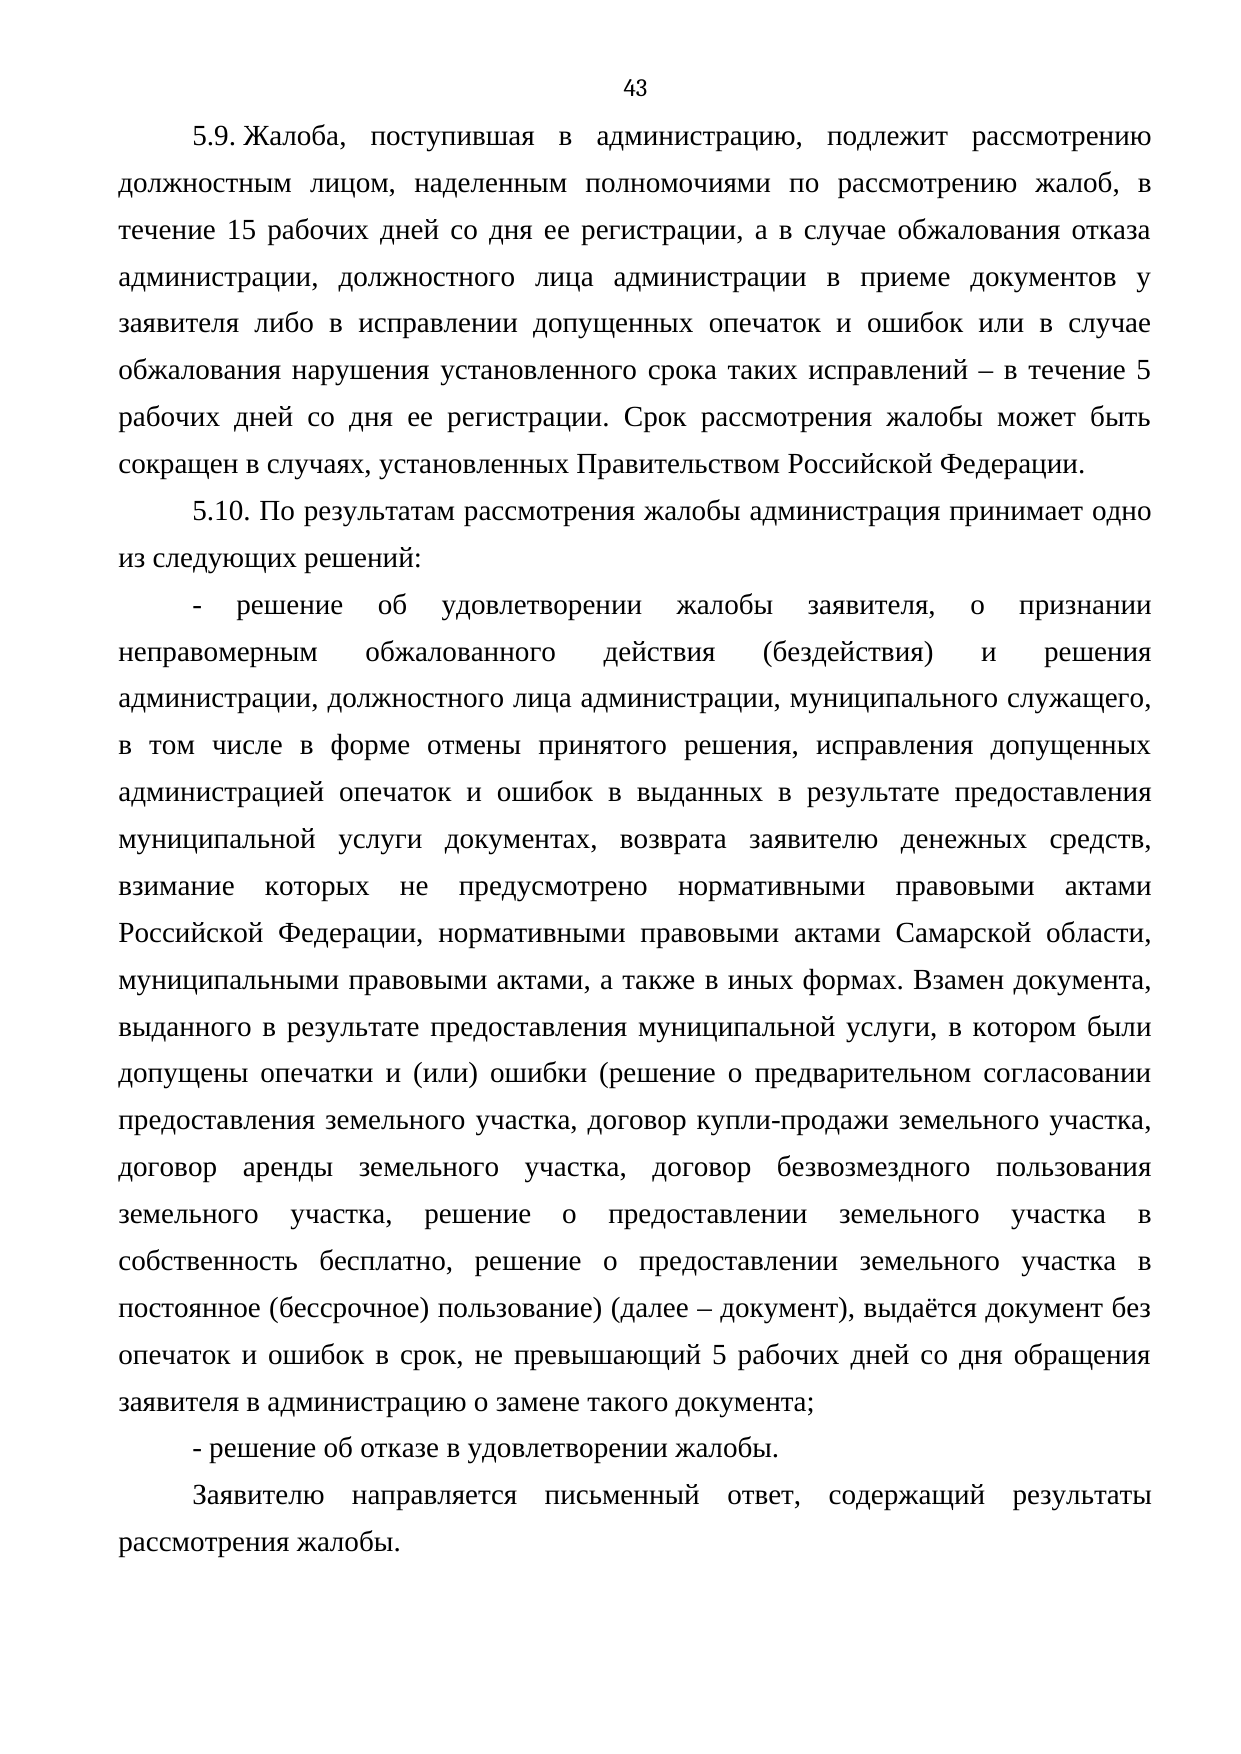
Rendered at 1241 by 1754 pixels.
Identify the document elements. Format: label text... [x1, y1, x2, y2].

text 5.10. По результатам рассмотрения жалобы администрация принимает одно из следующих решений: [118, 493, 1152, 573]
text - решение об удовлетворении жалобы заявителя, о признании неправомерным обжалованного действия (бездействия) и решения администрации, должностного лица администрации, муниципального служащего, в том числе в форме отмены принятого решения, исправления допущенных администрацией опечаток и ошибок в выданных в результате предоставления муниципальной услуги документах, возврата заявителю денежных средств, взимание которых не предусмотрено нормативными правовыми актами Российской Федерации, нормативными правовыми актами Самарской области, муниципальными правовыми актами, а также в иных формах. Взамен документа, выданного в результате предоставления муниципальной услуги, в котором были допущены опечатки и (или) ошибки (решение о предварительном согласовании предоставления земельного участка, договор купли-продажи земельного участка, договор аренды земельного участка, договор безвозмездного пользования земельного участка, решение о предоставлении земельного участка в собственность бесплатно, решение о предоставлении земельного участка в постоянное (бессрочное) пользование) (далее – документ), выдаётся документ без опечаток и ошибок в срок, не превышающий 5 рабочих дней со дня обращения заявителя в администрацию о замене такого документа; [118, 587, 1152, 1417]
text - решение об отказе в удовлетворении жалобы. [118, 1431, 1152, 1464]
text Заявителю направляется письменный ответ, содержащий результаты рассмотрения жалобы. [118, 1477, 1152, 1558]
text 5.9. Жалоба, поступившая в администрацию, подлежит рассмотрению должностным лицом, наделенным полномочиями по рассмотрению жалоб, в течение 15 рабочих дней со дня ее регистрации, а в случае обжалования отказа администрации, должностного лица администрации в приеме документов у заявителя либо в исправлении допущенных опечаток и ошибок или в случае обжалования нарушения установленного срока таких исправлений – в течение 5 рабочих дней со дня ее регистрации. Срок рассмотрения жалобы может быть сокращен в случаях, установленных Правительством Российской Федерации. [118, 118, 1152, 480]
